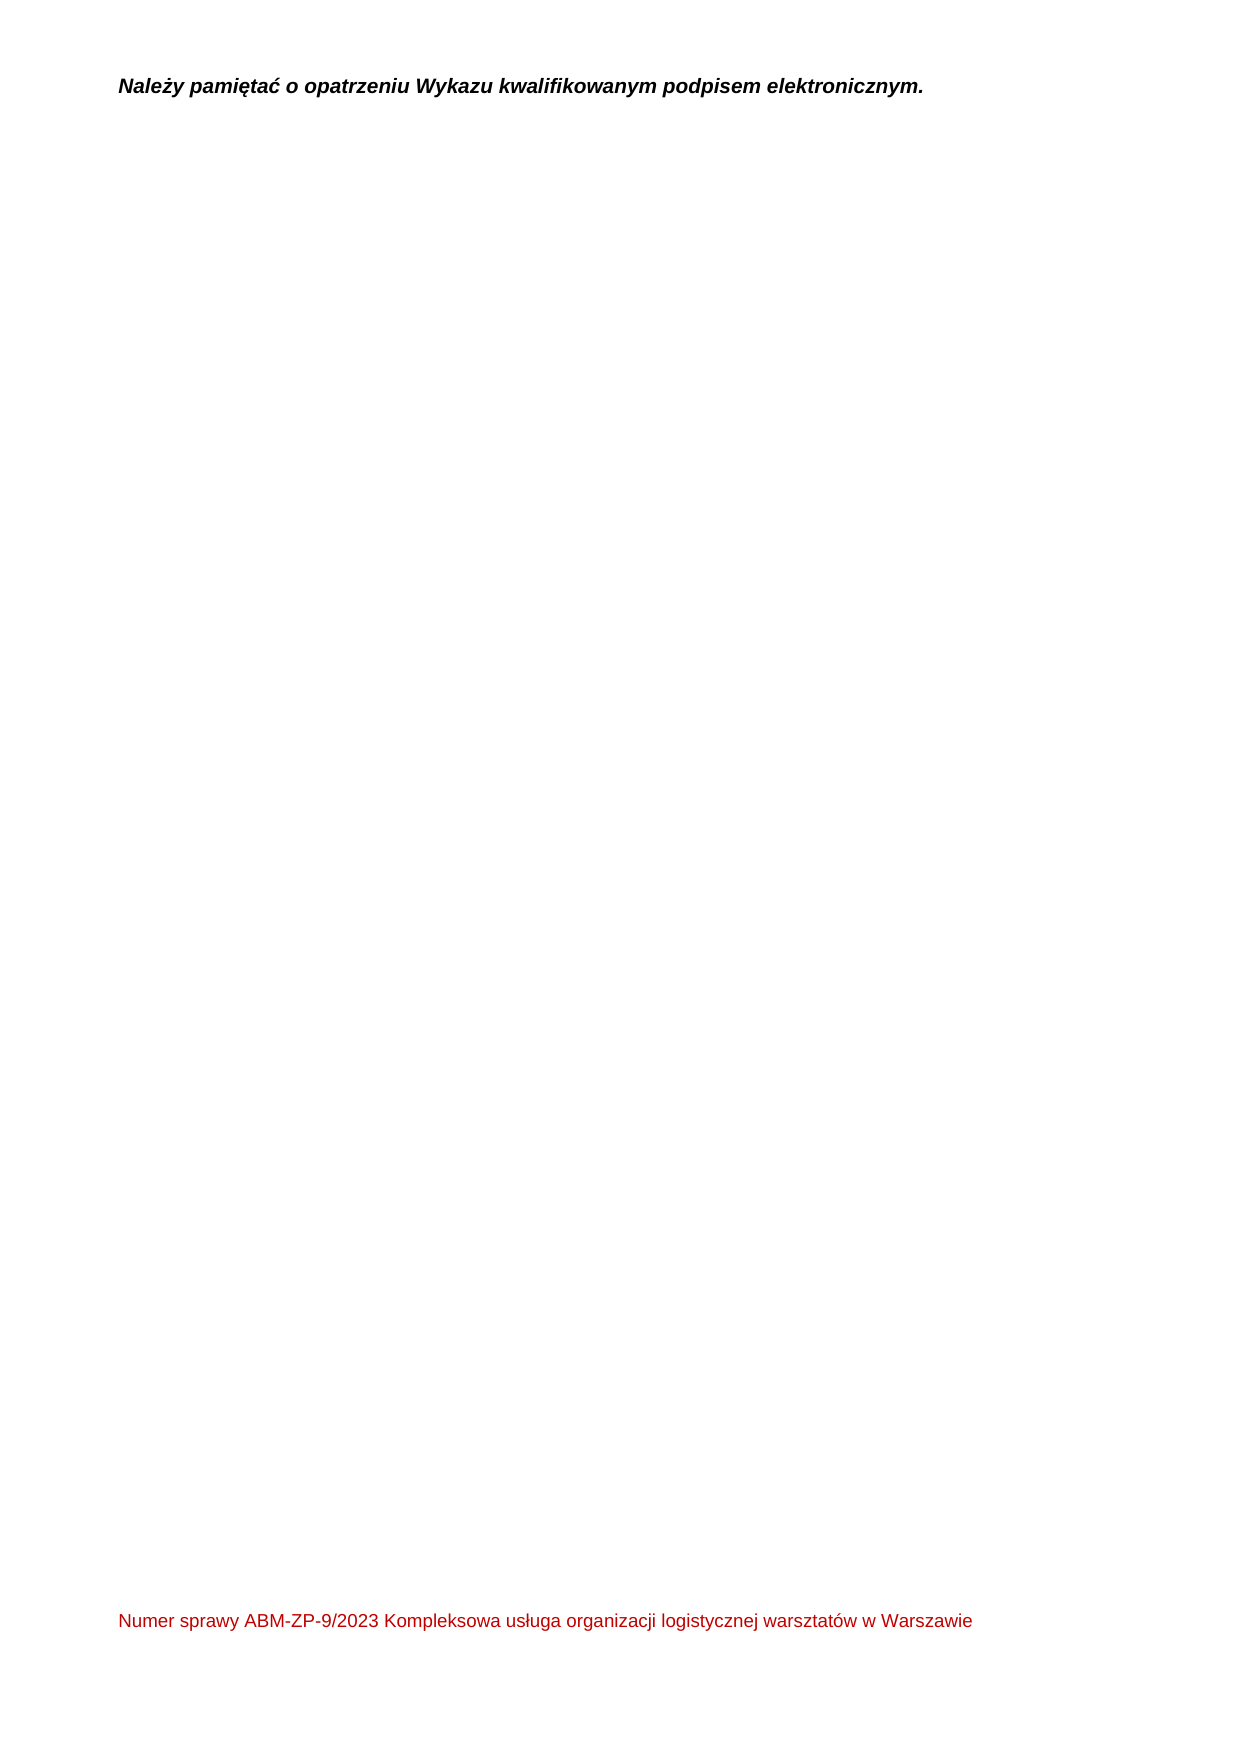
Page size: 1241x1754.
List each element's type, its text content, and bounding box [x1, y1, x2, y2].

text Należy pamiętać o opatrzeniu Wykazu kwalifikowanym podpisem elektronicznym. [118, 74, 1122, 98]
